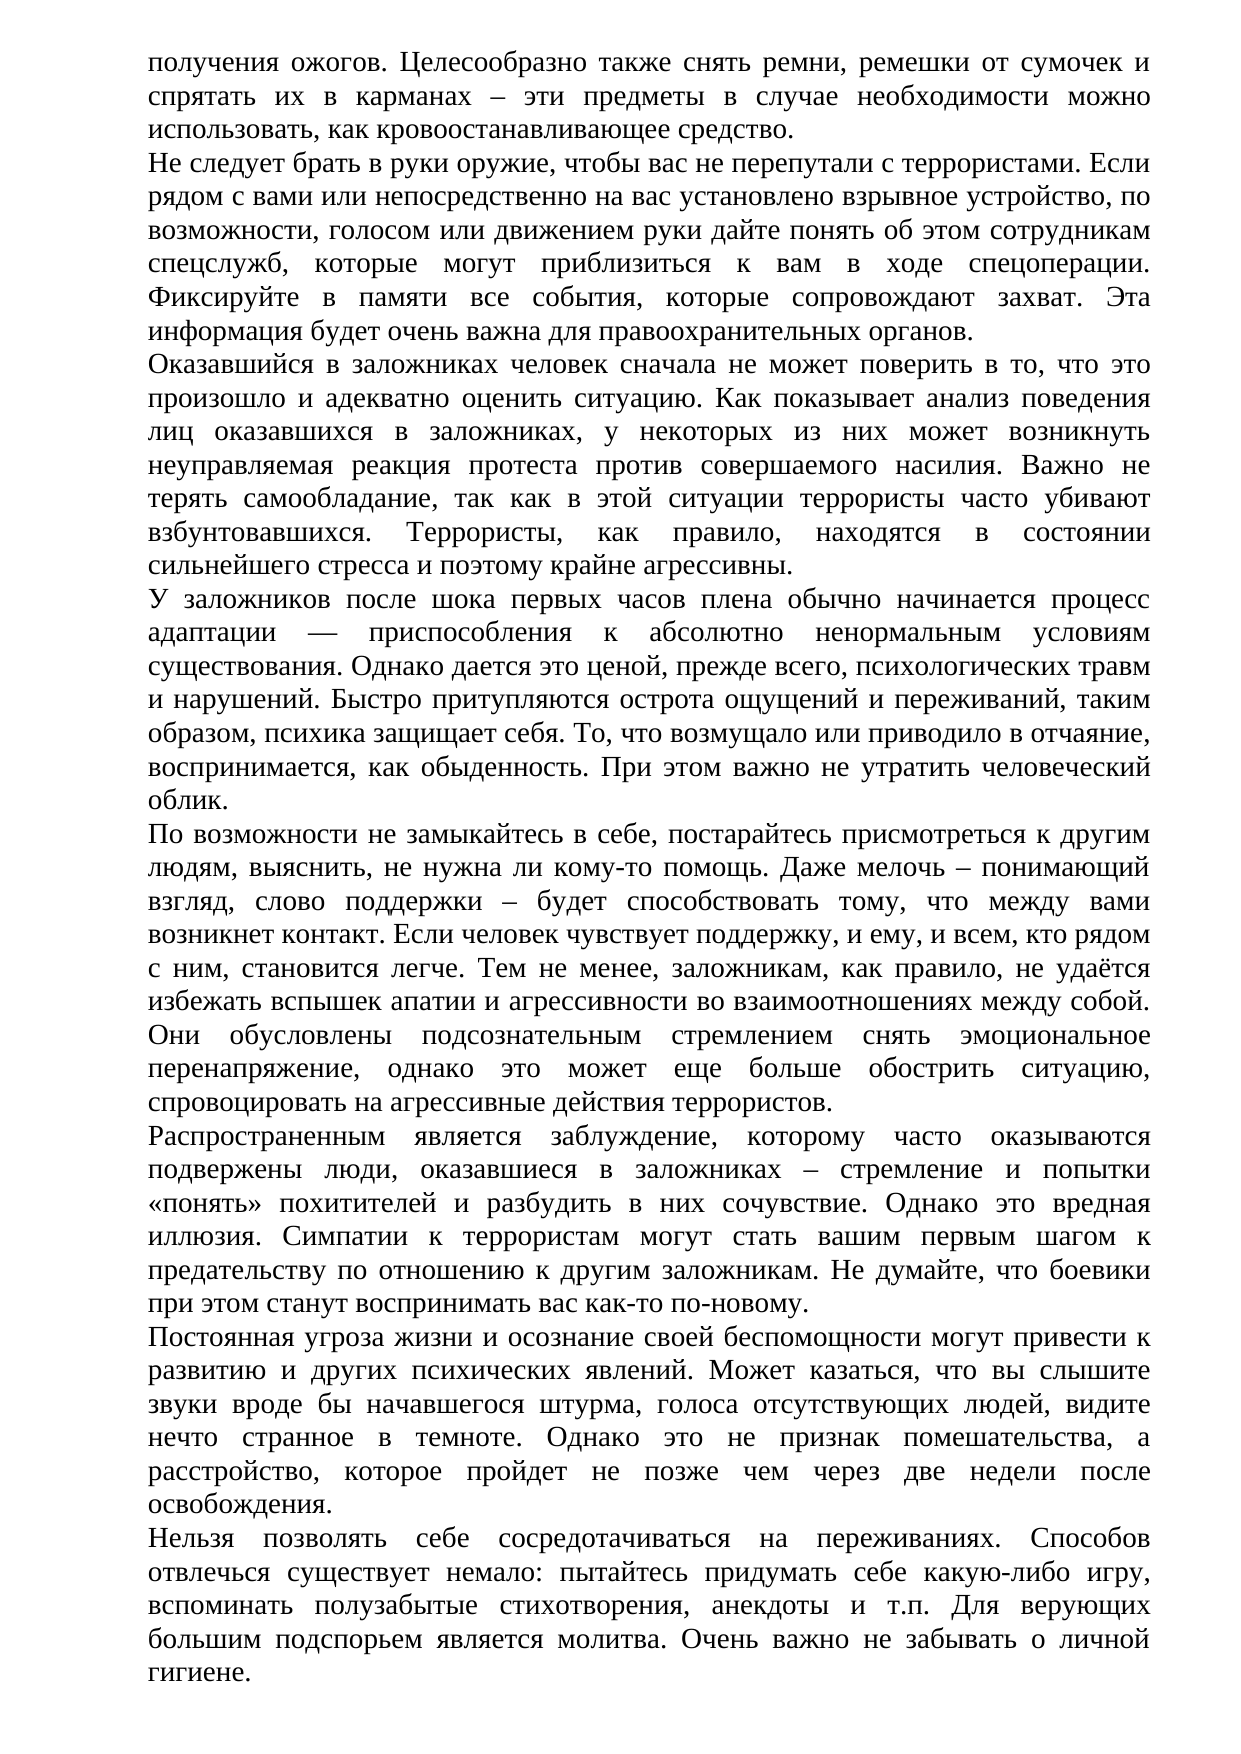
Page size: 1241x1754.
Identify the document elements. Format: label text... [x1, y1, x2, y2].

text Не следует брать в руки оружие, чтобы вас не перепутали с террористами. Если рядом с вами или непосредственно на вас установлено взрывное устройство, по возможности, голосом или движением руки дайте понять об этом сотрудникам спецслужб, которые могут приблизиться к вам в ходе спецоперации. Фиксируйте в памяти все события, которые сопровождают захват. Эта информация будет очень важна для правоохранительных органов. [148, 145, 1152, 346]
text Нельзя позволять себе сосредотачиваться на переживаниях. Способов отвлечься существует немало: пытайтесь придумать себе какую-либо игру, вспоминать полузабытые стихотворения, анекдоты и т.п. Для верующих большим подспорьем является молитва. Очень важно не забывать о личной гигиене. [148, 1520, 1152, 1688]
text Оказавшийся в заложниках человек сначала не может поверить в то, что это произошло и адекватно оценить ситуацию. Как показывает анализ поведения лиц оказавшихся в заложниках, у некоторых из них может возникнуть неуправляемая реакция протеста против совершаемого насилия. Важно не терять самообладание, так как в этой ситуации террористы часто убивают взбунтовавшихся. Террористы, как правило, находятся в состоянии сильнейшего стресса и поэтому крайне агрессивны. [148, 346, 1152, 581]
text Постоянная угроза жизни и осознание своей беспомощности могут привести к развитию и других психических явлений. Может казаться, что вы слышите звуки вроде бы начавшегося штурма, голоса отсутствующих людей, видите нечто странное в темноте. Однако это не признак помешательства, а расстройство, которое пройдет не позже чем через две недели после освобождения. [148, 1319, 1152, 1520]
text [148, 44, 1152, 145]
text Распространенным является заблуждение, которому часто оказываются подвержены люди, оказавшиеся в заложниках – стремление и попытки «понять» похитителей и разбудить в них сочувствие. Однако это вредная иллюзия. Симпатии к террористам могут стать вашим первым шагом к предательству по отношению к другим заложникам. Не думайте, что боевики при этом станут воспринимать вас как-то по-новому. [148, 1118, 1152, 1319]
text У заложников после шока первых часов плена обычно начинается процесс адаптации — приспособления к абсолютно ненормальным условиям существования. Однако дается это ценой, прежде всего, психологических травм и нарушений. Быстро притупляются острота ощущений и переживаний, таким образом, психика защищает себя. То, что возмущало или приводило в отчаяние, воспринимается, как обыденность. При этом важно не утратить человеческий облик. [148, 581, 1152, 816]
text По возможности не замыкайтесь в себе, постарайтесь присмотреться к другим людям, выяснить, не нужна ли кому-то помощь. Даже мелочь – понимающий взгляд, слово поддержки – будет способствовать тому, что между вами возникнет контакт. Если человек чувствует поддержку, и ему, и всем, кто рядом с ним, становится легче. Тем не менее, заложникам, как правило, не удаётся избежать вспышек апатии и агрессивности во взаимоотношениях между собой. Они обусловлены подсознательным стремлением снять эмоциональное перенапряжение, однако это может еще больше обострить ситуацию, спровоцировать на агрессивные действия террористов. [148, 816, 1152, 1118]
